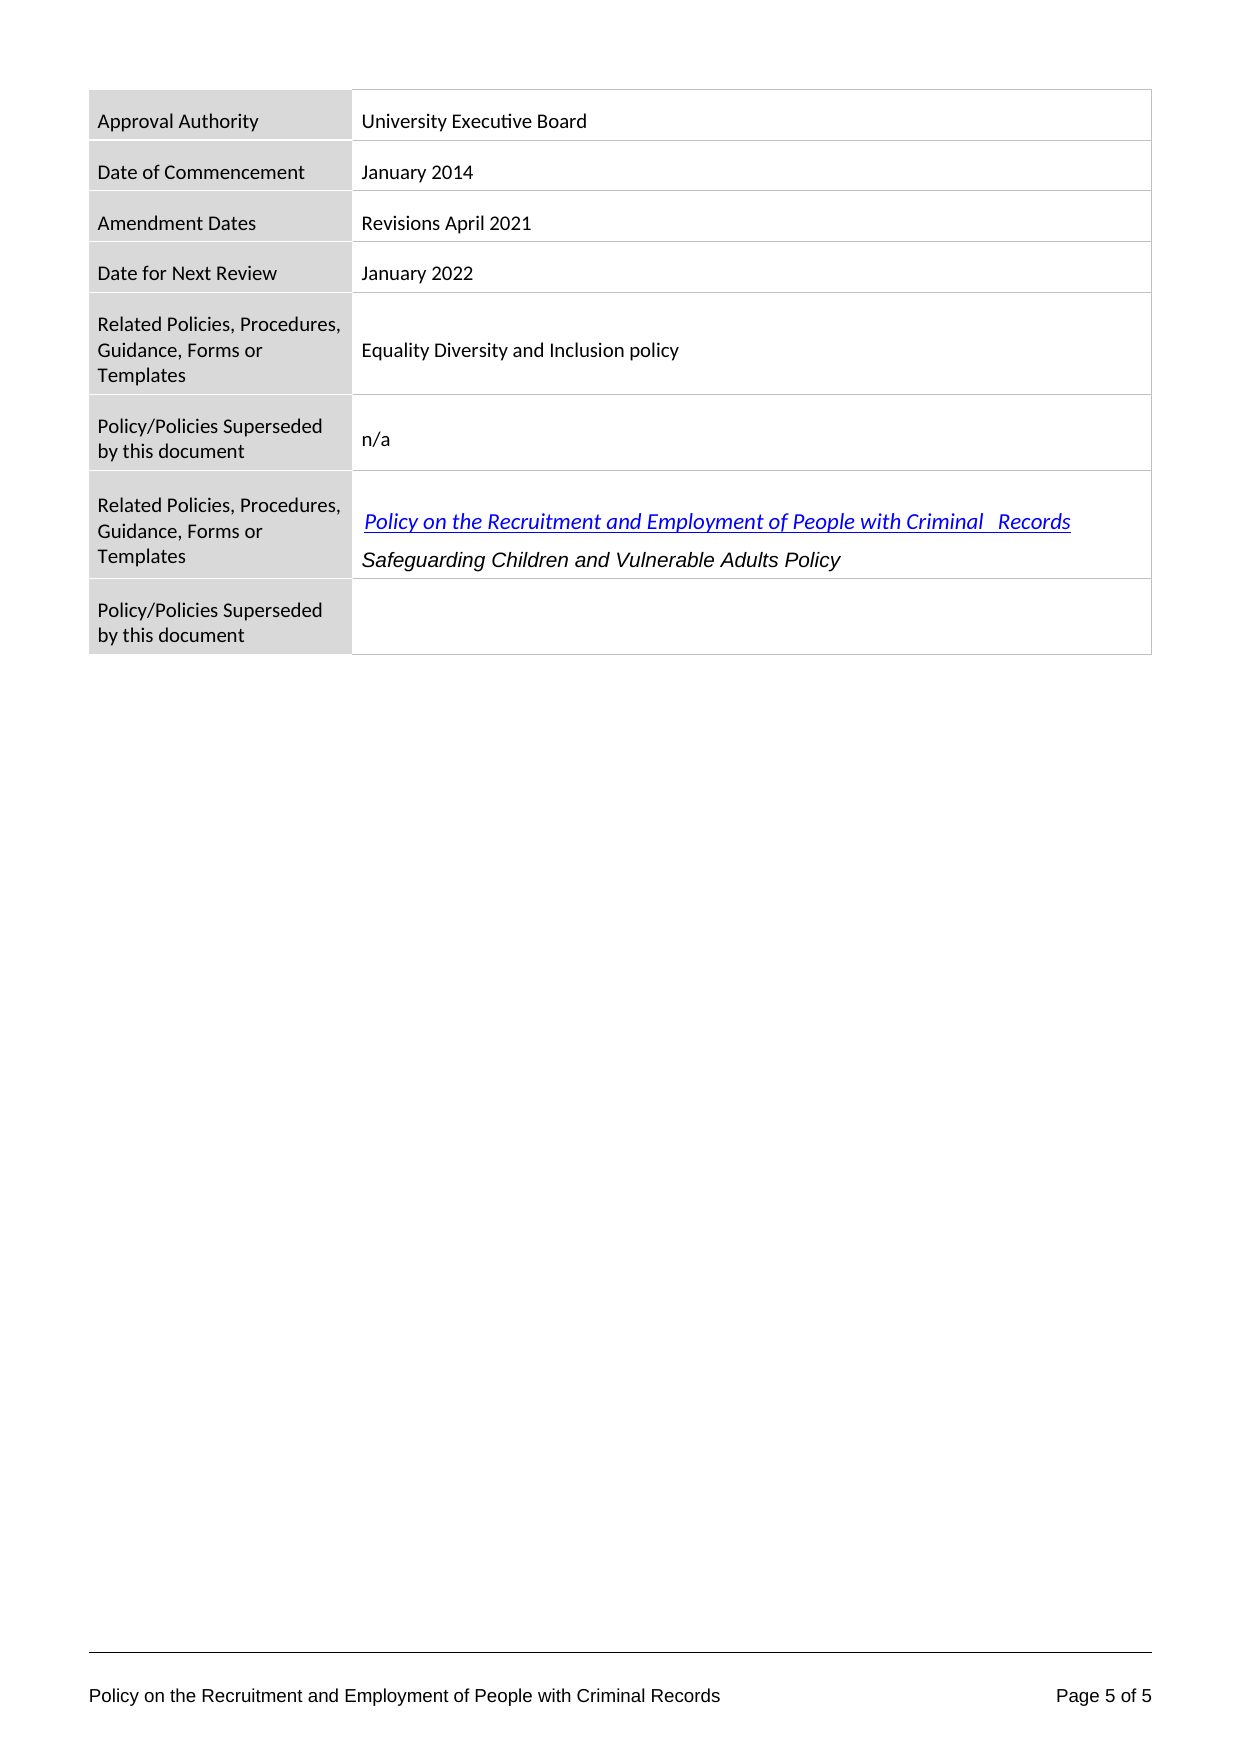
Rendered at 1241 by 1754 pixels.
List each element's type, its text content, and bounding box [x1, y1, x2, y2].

table_cell Policy on the Recruitment and Employment of People with Criminal Records Safeguarding Children and Vulnerable Adults Policy [353, 471, 1151, 578]
table_cell Equality Diversity and Inclusion policy [353, 293, 1151, 394]
table_cell Approval Authority [89, 90, 352, 139]
table_cell Policy/Policies Superseded by this document [89, 579, 352, 654]
table_cell Date of Commencement [89, 141, 352, 190]
table_cell Related Policies, Procedures, Guidance, Forms or Templates [89, 471, 352, 578]
table_cell University Executive Board [353, 90, 1151, 139]
table_cell Related Policies, Procedures, Guidance, Forms or Templates [89, 293, 352, 394]
table_cell January 2014 [353, 141, 1151, 190]
table_cell [353, 579, 1151, 654]
table_cell Amendment Dates [89, 191, 352, 241]
table_cell Policy/Policies Superseded by this document [89, 395, 352, 470]
table_cell Date for Next Review [89, 242, 352, 292]
table_cell January 2022 [353, 242, 1151, 292]
table_cell Revisions April 2021 [353, 191, 1151, 241]
table_cell n/a [353, 395, 1151, 470]
